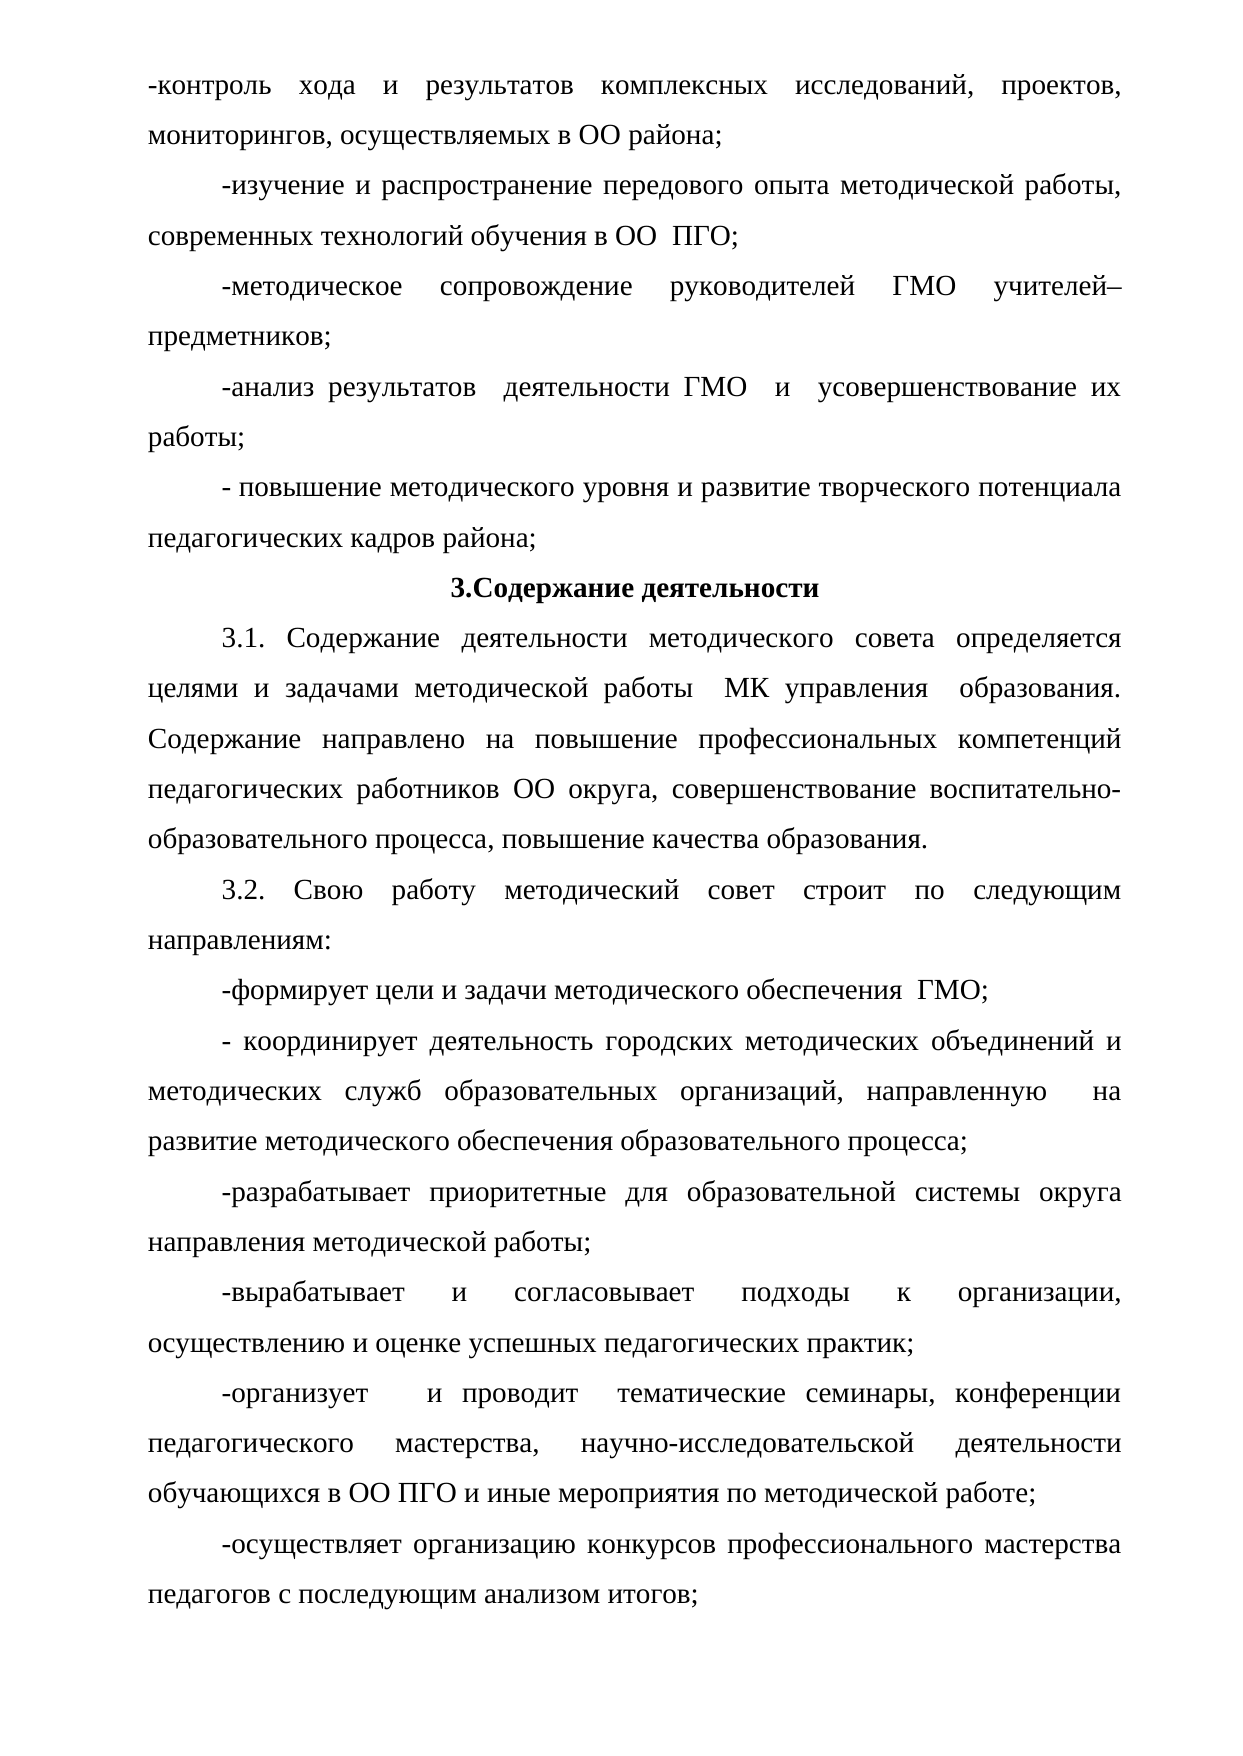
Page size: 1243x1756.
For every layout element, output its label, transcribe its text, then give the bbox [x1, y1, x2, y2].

text 3.1. Содержание деятельности методического совета определяется целями и задачами методической работы МК управления образования. Содержание направлено на повышение профессиональных компетенций педагогических работников ОО округа, совершенствование воспитательно-образовательного процесса, повышение качества образования. [148, 620, 1122, 855]
text -методическое сопровождение руководителей ГМО учителей– предметников; [148, 268, 1122, 352]
text -осуществляет организацию конкурсов профессионального мастерства педагогов с последующим анализом итогов; [148, 1526, 1122, 1610]
text -контроль хода и результатов комплексных исследований, проектов, мониторингов, осуществляемых в ОО района; [148, 67, 1122, 151]
text -организует и проводит тематические семинары, конференции педагогического мастерства, научно-исследовательской деятельности обучающихся в ОО ПГО и иные мероприятия по методической работе; [148, 1375, 1122, 1509]
text -анализ результатов деятельности ГМО и усовершенствование их работы; [148, 369, 1122, 453]
text - координирует деятельность городских методических объединений и методических служб образовательных организаций, направленную на развитие методического обеспечения образовательного процесса; [148, 1023, 1122, 1157]
text -вырабатывает и согласовывает подходы к организации, осуществлению и оценке успешных педагогических практик; [148, 1274, 1122, 1358]
text 3.2. Свою работу методический совет строит по следующим направлениям: [148, 872, 1122, 956]
text -разрабатывает приоритетные для образовательной системы округа направления методической работы; [148, 1174, 1122, 1258]
text - повышение методического уровня и развитие творческого потенциала педагогических кадров района; [148, 469, 1122, 553]
text -изучение и распространение передового опыта методической работы, современных технологий обучения в ОО ПГО; [148, 167, 1122, 251]
text -формирует цели и задачи методического обеспечения ГМО; [148, 972, 1122, 1006]
text 3.Содержание деятельности [148, 570, 1122, 603]
